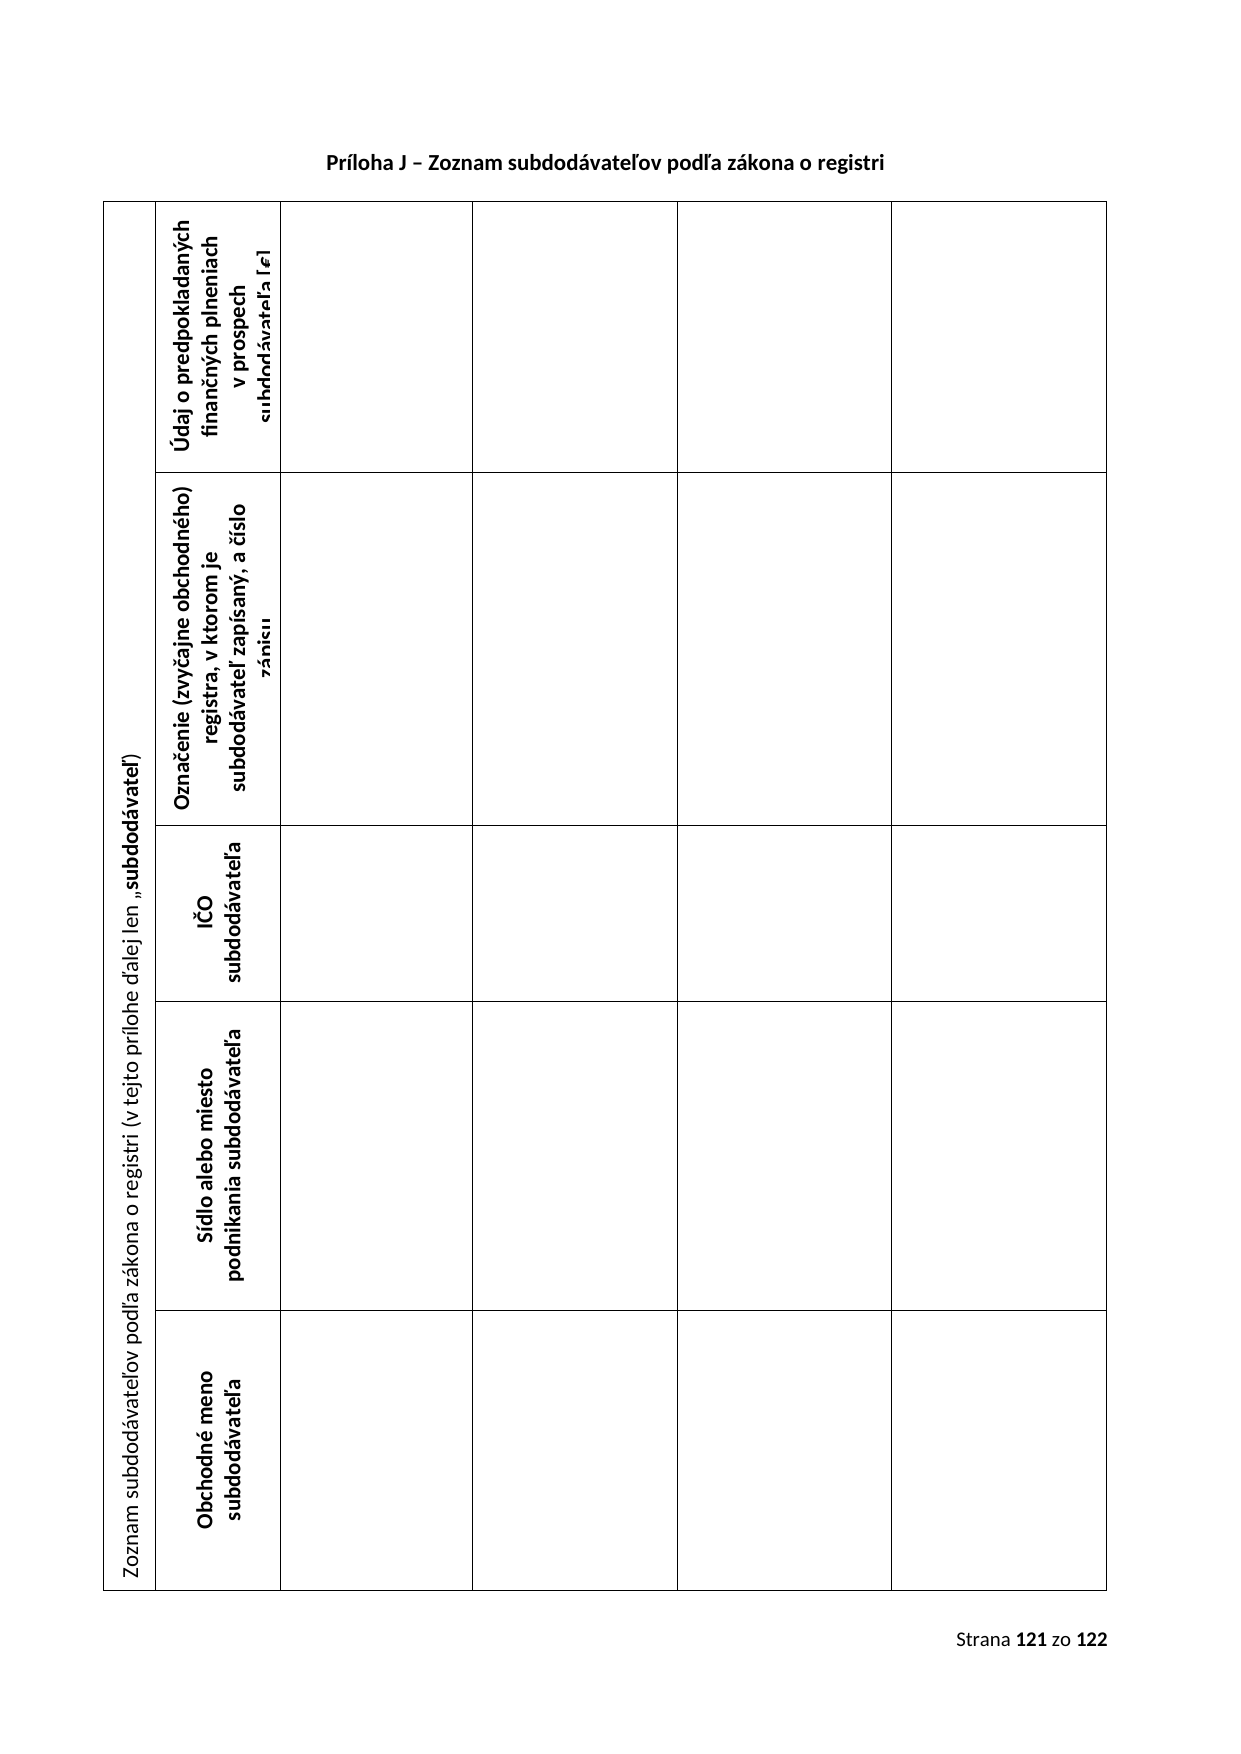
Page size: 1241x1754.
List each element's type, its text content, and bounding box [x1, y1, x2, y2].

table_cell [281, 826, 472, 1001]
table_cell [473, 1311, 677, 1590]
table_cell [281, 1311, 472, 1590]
subtitle Príloha J – Zoznam subdodávateľov podľa zákona o registri [103, 148, 1107, 176]
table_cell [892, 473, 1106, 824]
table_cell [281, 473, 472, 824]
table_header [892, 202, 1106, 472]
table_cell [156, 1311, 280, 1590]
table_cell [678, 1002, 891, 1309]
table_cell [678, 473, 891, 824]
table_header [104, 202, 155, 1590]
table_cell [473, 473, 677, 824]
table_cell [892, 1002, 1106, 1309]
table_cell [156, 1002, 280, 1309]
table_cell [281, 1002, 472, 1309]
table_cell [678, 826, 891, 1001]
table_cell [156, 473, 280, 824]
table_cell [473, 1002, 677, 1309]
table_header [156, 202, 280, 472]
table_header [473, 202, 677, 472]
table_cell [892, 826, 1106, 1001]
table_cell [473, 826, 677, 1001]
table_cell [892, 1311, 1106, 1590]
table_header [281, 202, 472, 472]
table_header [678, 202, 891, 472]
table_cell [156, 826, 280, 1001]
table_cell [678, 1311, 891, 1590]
